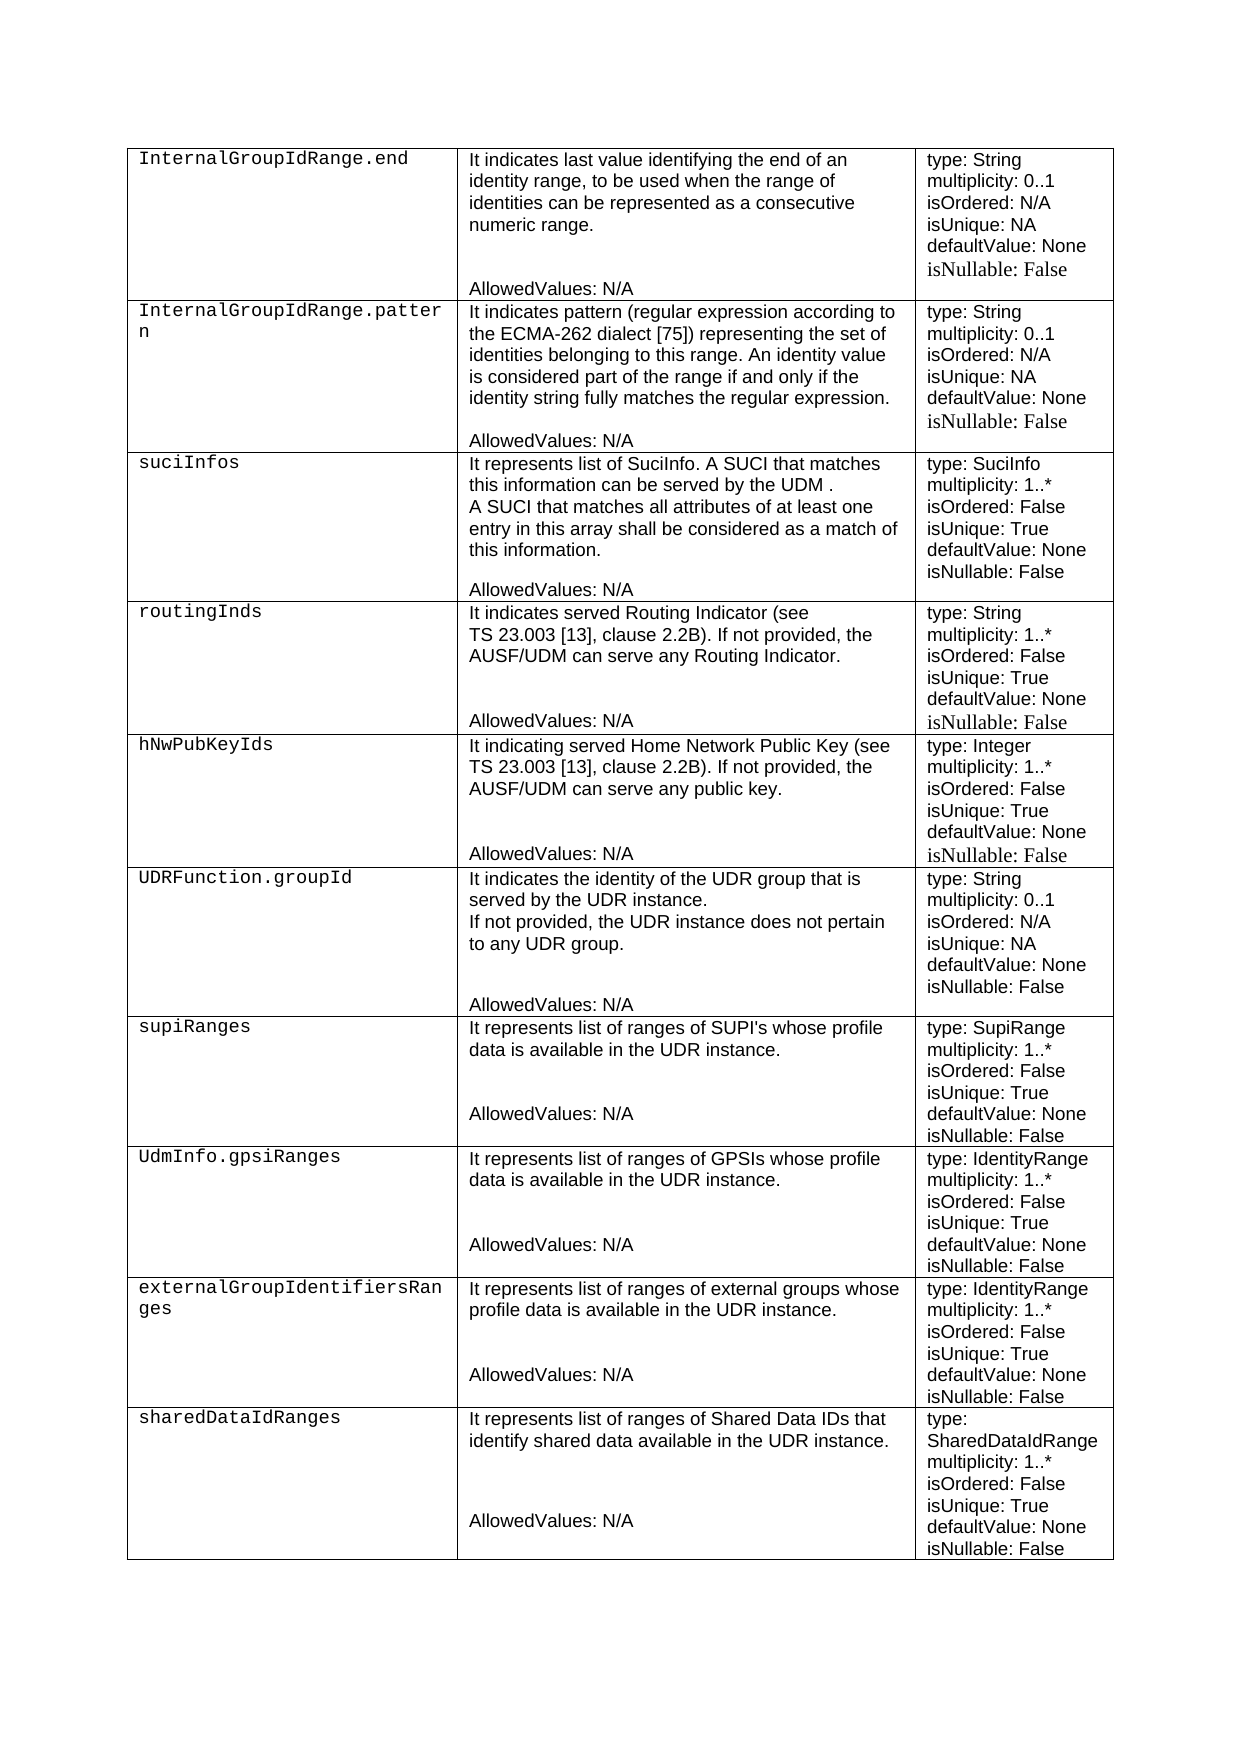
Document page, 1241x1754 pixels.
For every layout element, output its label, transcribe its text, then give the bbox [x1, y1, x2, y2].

table_cell It indicates served Routing Indicator (see TS 23.003 [13], clause 2.2B). If not provided, the AUSF/UDM can serve any Routing Indicator. AllowedValues: N/A [458, 602, 915, 734]
table_cell It indicates pattern (regular expression according to the ECMA-262 dialect [75]) representing the set of identities belonging to this range. An identity value is considered part of the range if and only if the identity string fully matches the regular expression. AllowedValues: N/A [458, 301, 915, 452]
table_cell UDRFunction.groupId [128, 868, 457, 1016]
table_cell type: Integer multiplicity: 1..* isOrdered: False isUnique: True defaultValue: None isNullable: False [916, 735, 1113, 867]
table_cell hNwPubKeyIds [128, 735, 457, 867]
table_cell type: String multiplicity: 1..* isOrdered: False isUnique: True defaultValue: None isNullable: False [916, 602, 1113, 734]
table_cell It represents list of ranges of GPSIs whose profile data is available in the UDR instance. AllowedValues: N/A [458, 1147, 915, 1277]
table_cell type: String multiplicity: 0..1 isOrdered: N/A isUnique: NA defaultValue: None isNullable: False [916, 301, 1113, 452]
table_cell sharedDataIdRanges [128, 1408, 457, 1559]
table_cell type: SuciInfo multiplicity: 1..* isOrdered: False isUnique: True defaultValue: None isNullable: False [916, 453, 1113, 601]
table_cell routingInds [128, 602, 457, 734]
table_cell externalGroupIdentifiersRanges [128, 1278, 457, 1407]
table_cell It represents list of ranges of Shared Data IDs that identify shared data available in the UDR instance. AllowedValues: N/A [458, 1408, 915, 1559]
table_cell InternalGroupIdRange.pattern [128, 301, 457, 452]
table_cell It indicates last value identifying the end of an identity range, to be used when the range of identities can be represented as a consecutive numeric range. AllowedValues: N/A [458, 149, 915, 300]
table_cell It indicating served Home Network Public Key (see TS 23.003 [13], clause 2.2B). If not provided, the AUSF/UDM can serve any public key. AllowedValues: N/A [458, 735, 915, 867]
table_cell type: IdentityRange multiplicity: 1..* isOrdered: False isUnique: True defaultValue: None isNullable: False [916, 1147, 1113, 1277]
table_cell supiRanges [128, 1017, 457, 1146]
table_cell It represents list of SuciInfo. A SUCI that matches this information can be served by the UDM . A SUCI that matches all attributes of at least one entry in this array shall be considered as a match of this information. AllowedValues: N/A [458, 453, 915, 601]
table_cell type: SharedDataIdRange multiplicity: 1..* isOrdered: False isUnique: True defaultValue: None isNullable: False [916, 1408, 1113, 1559]
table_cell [916, 149, 1113, 300]
table_cell InternalGroupIdRange.end [128, 149, 457, 300]
table_cell UdmInfo.gpsiRanges [128, 1147, 457, 1277]
table_cell type: IdentityRange multiplicity: 1..* isOrdered: False isUnique: True defaultValue: None isNullable: False [916, 1278, 1113, 1407]
table_cell type: String multiplicity: 0..1 isOrdered: N/A isUnique: NA defaultValue: None isNullable: False [916, 868, 1113, 1016]
table_cell type: SupiRange multiplicity: 1..* isOrdered: False isUnique: True defaultValue: None isNullable: False [916, 1017, 1113, 1146]
table_cell It represents list of ranges of SUPI's whose profile data is available in the UDR instance. AllowedValues: N/A [458, 1017, 915, 1146]
table_cell It represents list of ranges of external groups whose profile data is available in the UDR instance. AllowedValues: N/A [458, 1278, 915, 1407]
table_cell It indicates the identity of the UDR group that is served by the UDR instance. If not provided, the UDR instance does not pertain to any UDR group. AllowedValues: N/A [458, 868, 915, 1016]
table_cell suciInfos [128, 453, 457, 601]
